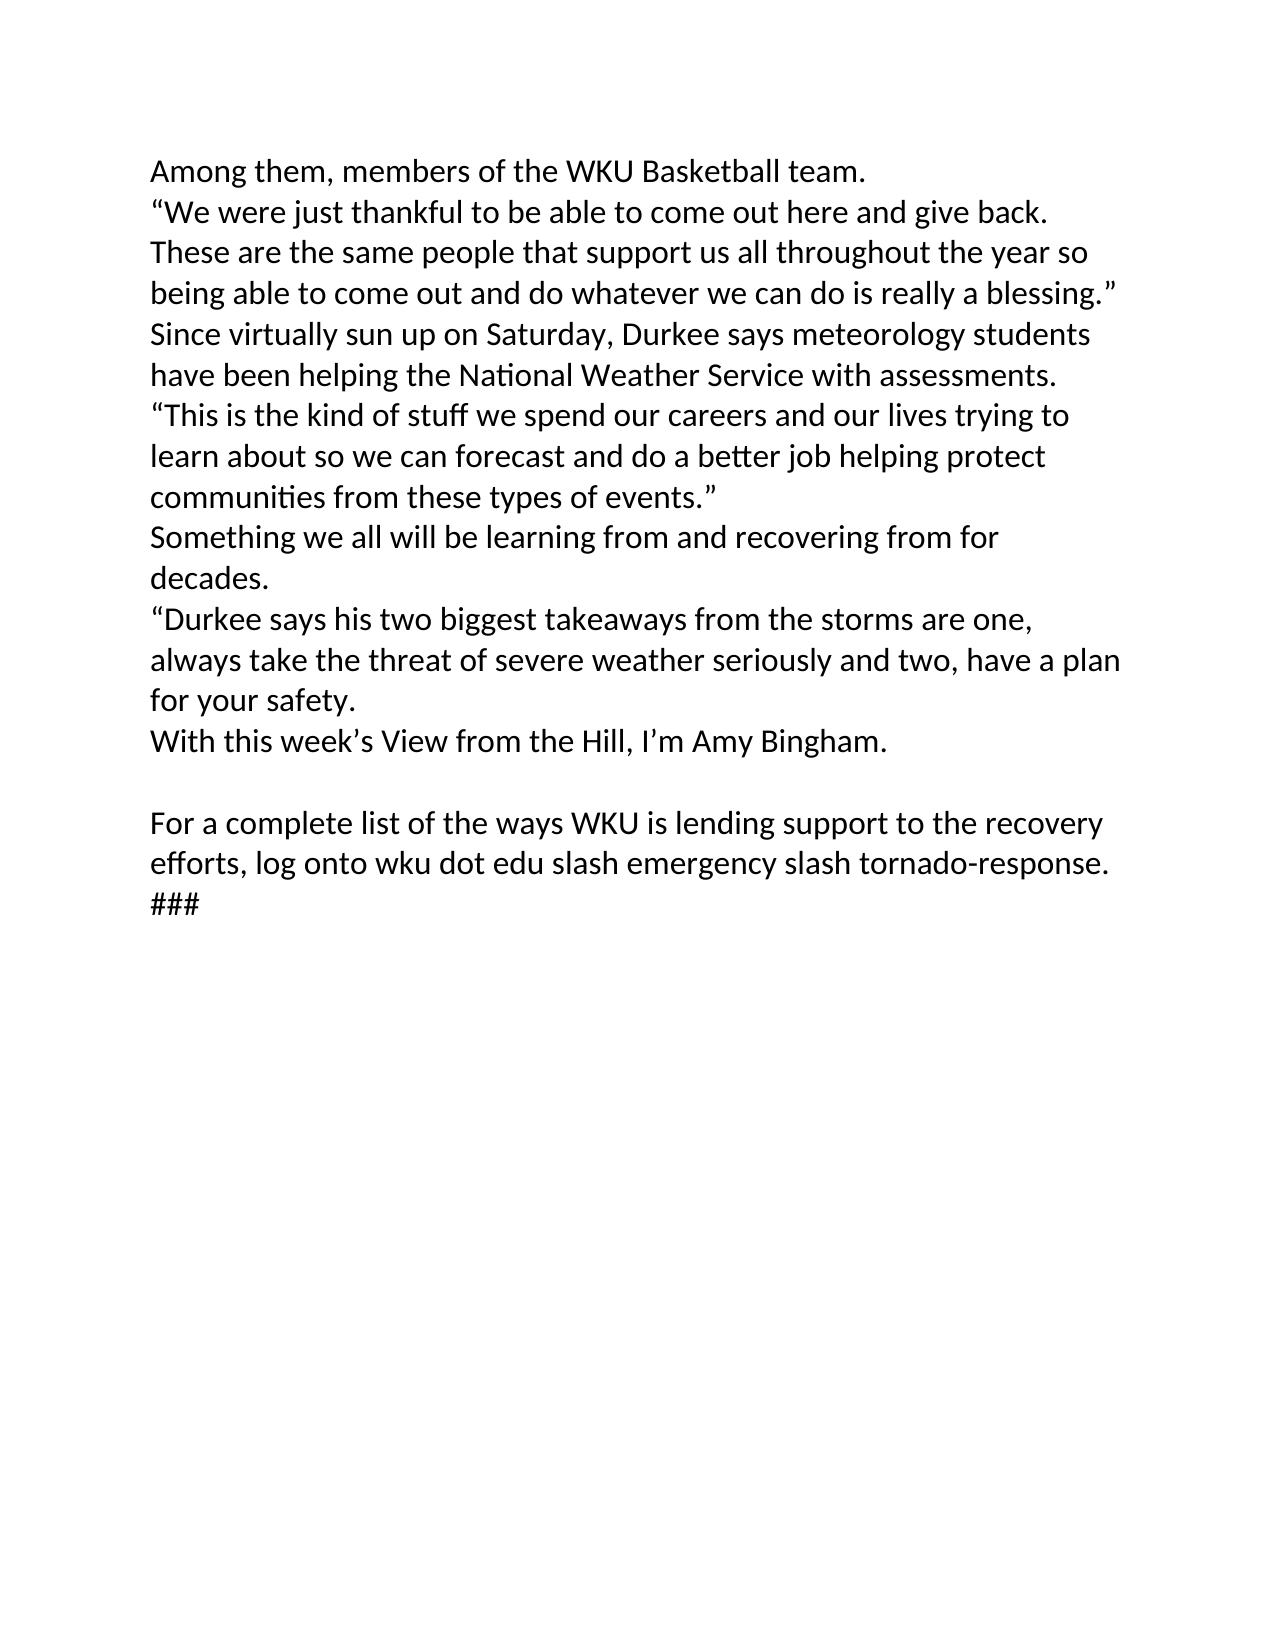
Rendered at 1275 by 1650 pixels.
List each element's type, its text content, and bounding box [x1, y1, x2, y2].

text Among them, members of the WKU Basketball team. [150, 150, 1125, 191]
text ### [150, 883, 1125, 924]
text “Durkee says his two biggest takeaways from the storms are one, always take the threat of severe weather seriously and two, have a plan for your safety. [150, 598, 1125, 720]
text “This is the kind of stuff we spend our careers and our lives trying to learn about so we can forecast and do a better job helping protect communities from these types of events.” [150, 394, 1125, 517]
text Since virtually sun up on Saturday, Durkee says meteorology students have been helping the National Weather Service with assessments. [150, 313, 1125, 394]
text “We were just thankful to be able to come out here and give back. These are the same people that support us all throughout the year so being able to come out and do whatever we can do is really a blessing.” [150, 191, 1125, 313]
text With this week’s View from the Hill, I’m Amy Bingham. [150, 720, 1125, 761]
text For a complete list of the ways WKU is lending support to the recovery efforts, log onto wku dot edu slash emergency slash tornado-response. [150, 802, 1125, 883]
text Something we all will be learning from and recovering from for decades. [150, 517, 1125, 598]
